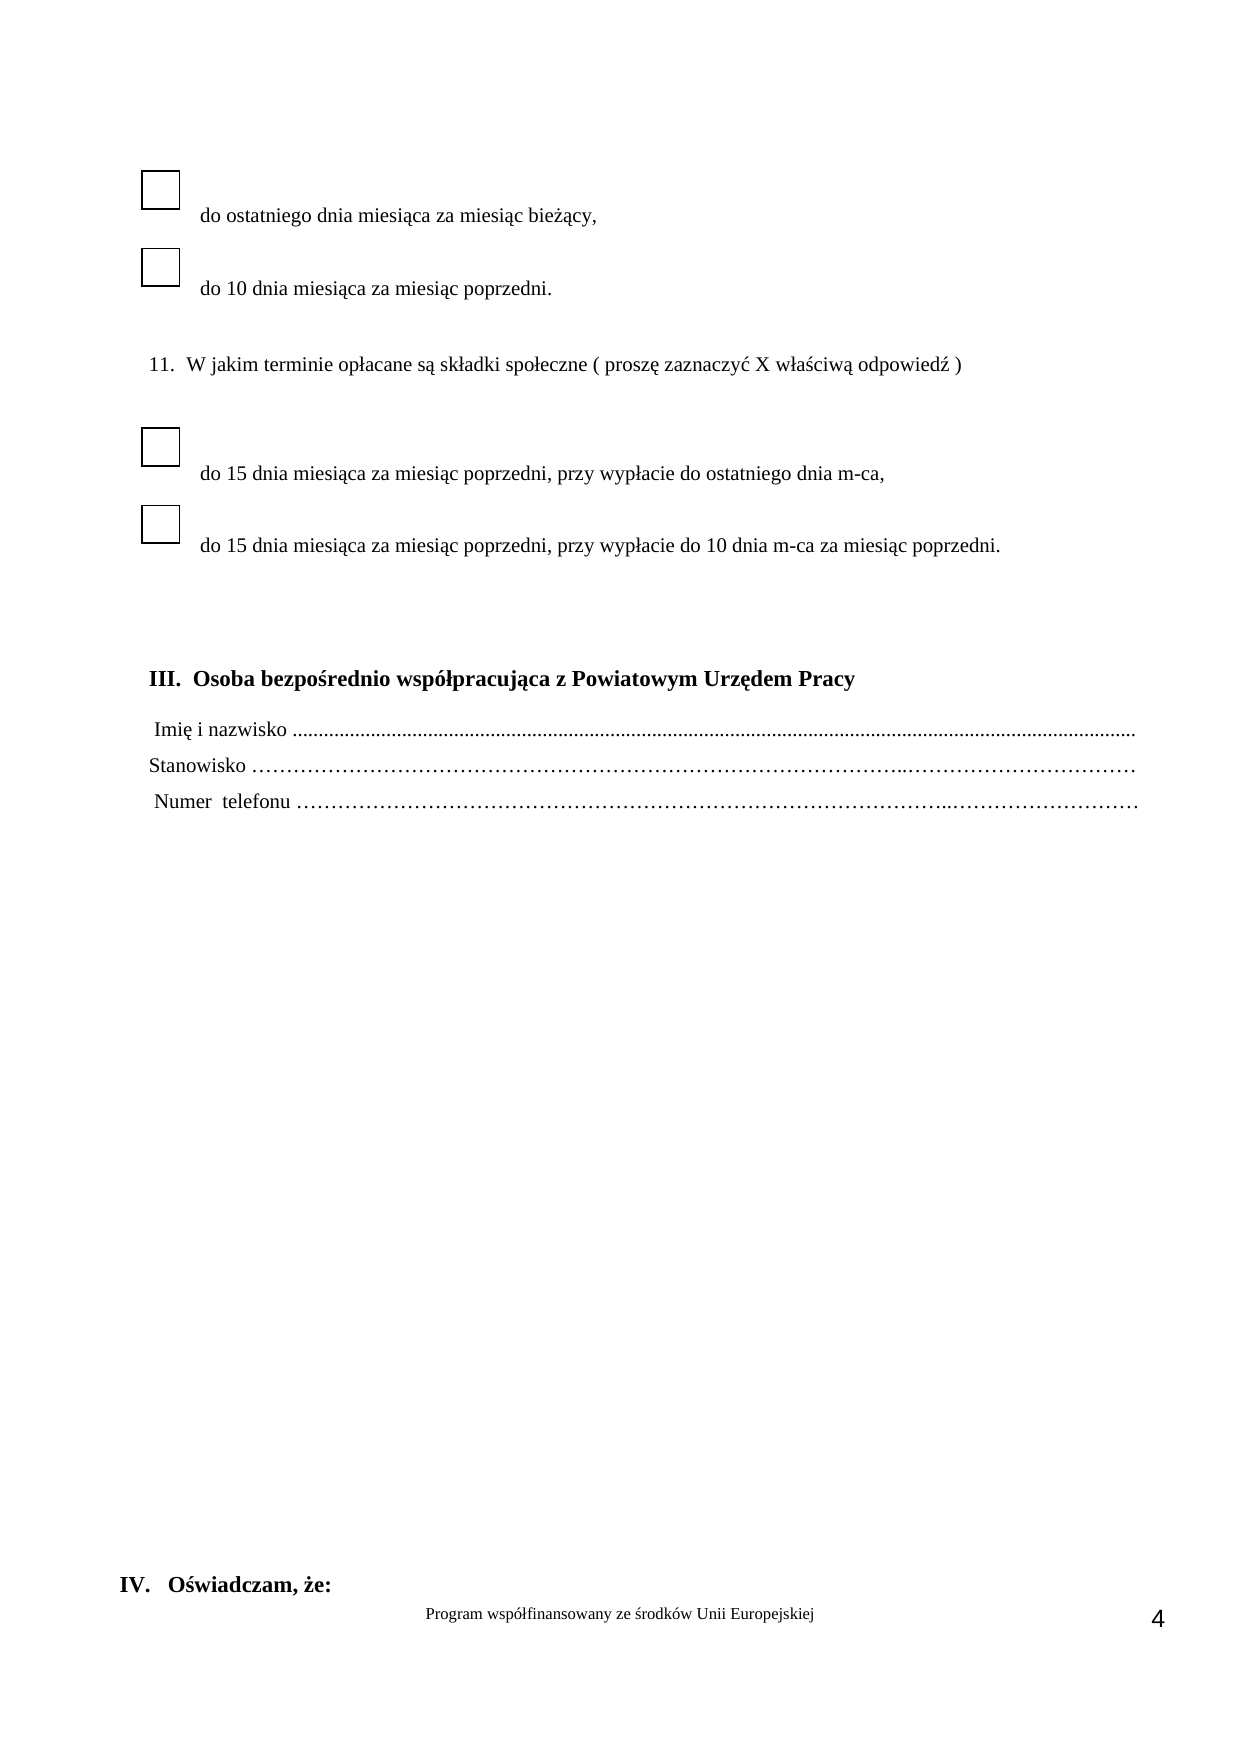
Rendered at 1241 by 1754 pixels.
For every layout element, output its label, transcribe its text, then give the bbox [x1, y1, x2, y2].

text do 15 dnia miesiąca za miesiąc poprzedni, przy wypłacie do ostatniego dnia m-ca, [200, 460, 1165, 484]
text IV. Oświadczam, że: [75, 1571, 1165, 1598]
text Stanowisko …………………………………………………………………………………..…………………………… [75, 753, 1165, 777]
text do 10 dnia miesiąca za miesiąc poprzedni. [200, 276, 1165, 299]
text Imię i nazwisko .................................................................................................................................................................. [75, 717, 1165, 741]
text do ostatniego dnia miesiąca za miesiąc bieżący, [200, 203, 1165, 227]
text Numer telefonu …………………………………………………………………………………..……………………… [75, 789, 1165, 813]
text III. Osoba bezpośrednio współpracująca z Powiatowym Urzędem Pracy [75, 665, 1165, 691]
list W jakim terminie opłacane są składki społeczne ( proszę zaznaczyć X właściwą odpowiedź ) [149, 352, 1165, 376]
text do 15 dnia miesiąca za miesiąc poprzedni, przy wypłacie do 10 dnia m-ca za miesiąc poprzedni. [200, 532, 1165, 557]
